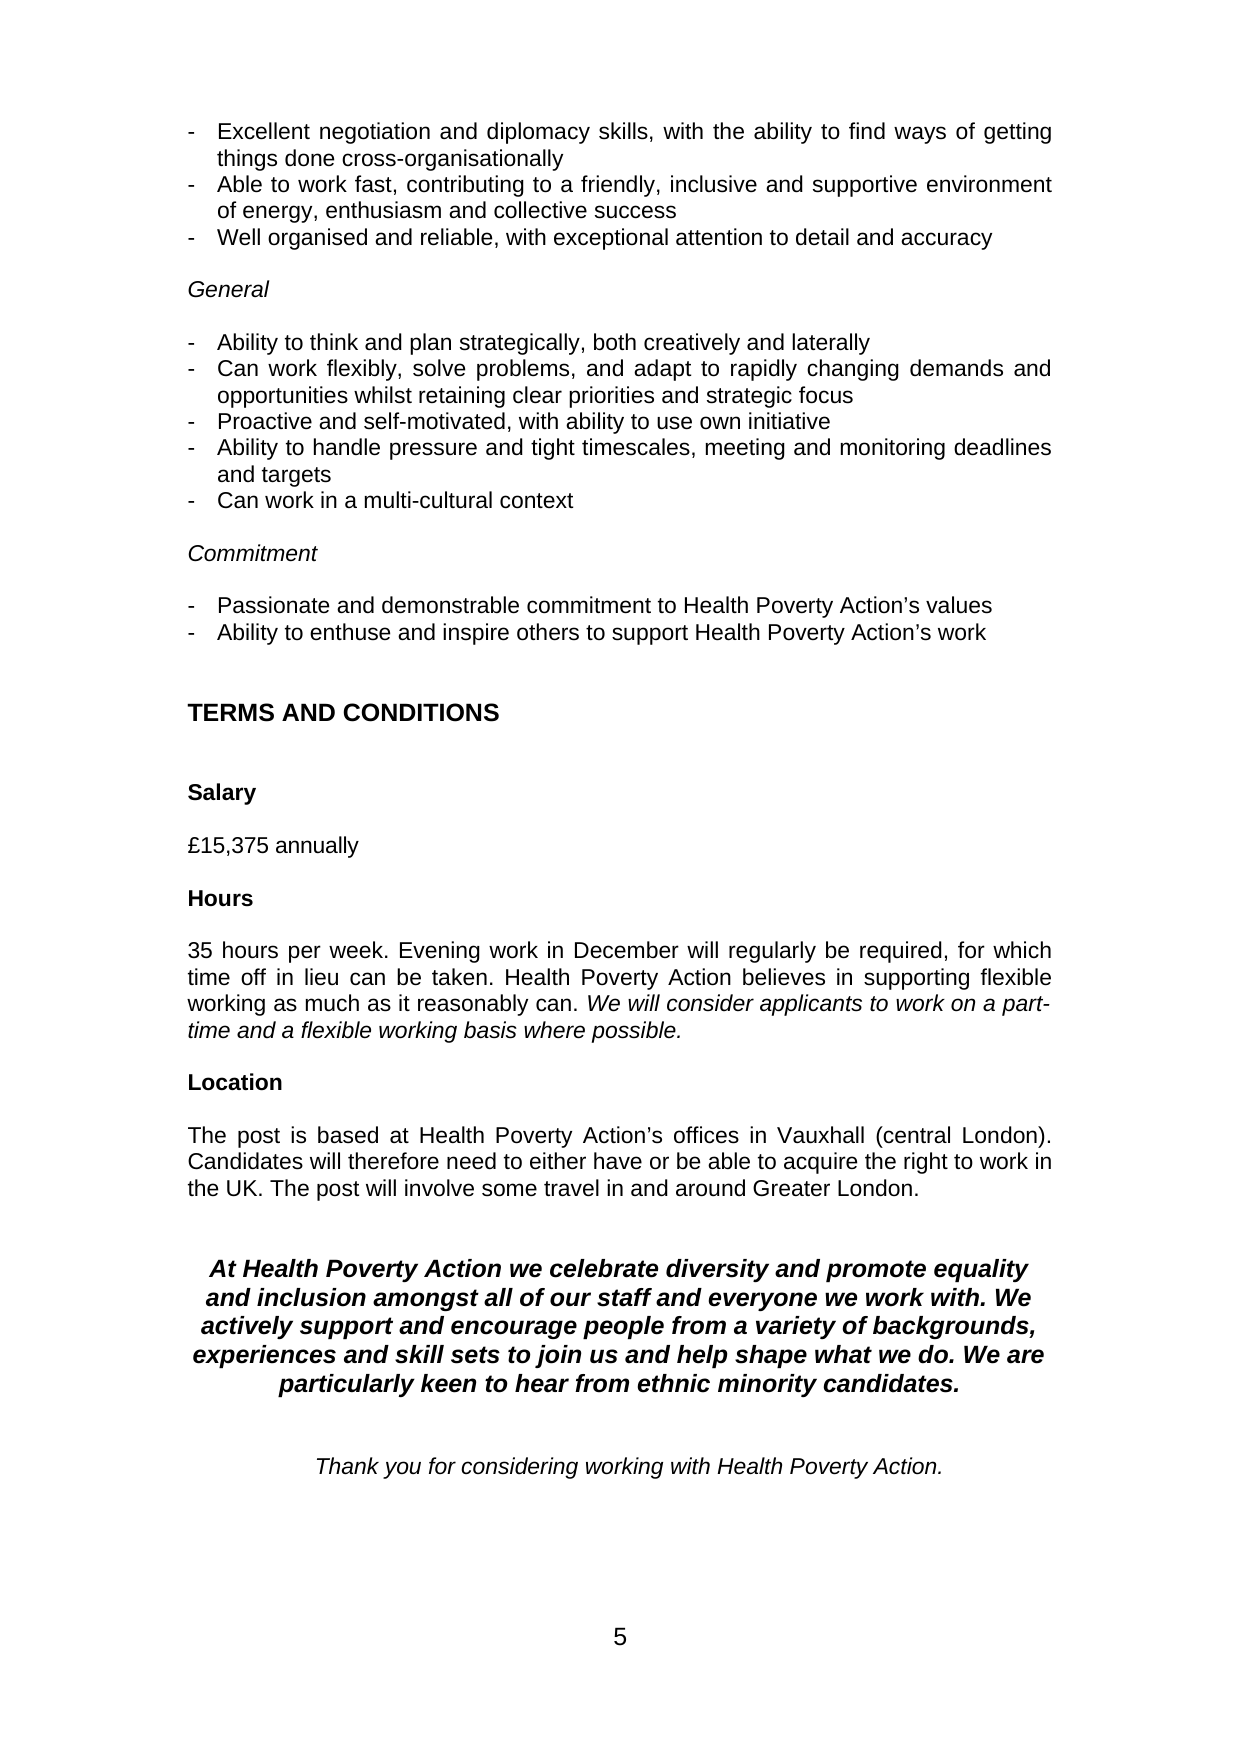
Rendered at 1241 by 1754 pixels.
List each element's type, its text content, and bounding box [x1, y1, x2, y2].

text Hours [187, 885, 1053, 911]
list Ability to enthuse and inspire others to support Health Poverty Action’s work [187, 619, 1053, 645]
list Able to work fast, contributing to a friendly, inclusive and supportive environment of energy, enthusiasm and collective success [187, 171, 1053, 223]
list Well organised and reliable, with exceptional attention to detail and accuracy [187, 223, 1053, 250]
list Ability to handle pressure and tight timescales, meeting and monitoring deadlines and targets [187, 434, 1053, 487]
text Location [187, 1069, 1053, 1096]
list Proactive and self-motivated, with ability to use own initiative [187, 408, 1053, 434]
text The post is based at Health Poverty Action’s offices in Vauxhall (central London). Candidates will therefore need to either have or be able to acquire the right to work in the UK. The post will involve some travel in and around Greater London. [187, 1122, 1053, 1201]
text Commitment [187, 540, 1053, 566]
text Thank you for considering working with Health Poverty Action. [187, 1453, 1073, 1479]
text TERMS AND CONDITIONS [187, 698, 1053, 727]
list Passionate and demonstrable commitment to Health Poverty Action’s values [187, 592, 1053, 619]
text £15,375 annually [187, 832, 1053, 858]
list Excellent negotiation and diplomacy skills, with the ability to find ways of getting things done cross-organisationally [187, 118, 1053, 171]
text At Health Poverty Action we celebrate diversity and promote equality and inclusion amongst all of our staff and everyone we work with. We actively support and encourage people from a variety of backgrounds, experiences and skill sets to join us and help shape what we do. We are particularly keen to hear from ethnic minority candidates. [187, 1254, 1053, 1397]
list Can work in a multi-cultural context [187, 487, 1053, 513]
text 35 hours per week. Evening work in December will regularly be required, for which time off in lieu can be taken. Health Poverty Action believes in supporting flexible working as much as it reasonably can. We will consider applicants to work on a part-time and a flexible working basis where possible. [187, 937, 1053, 1043]
list Can work flexibly, solve problems, and adapt to rapidly changing demands and opportunities whilst retaining clear priorities and strategic focus [187, 355, 1053, 408]
text General [187, 276, 1053, 303]
list Ability to think and plan strategically, both creatively and laterally [187, 329, 1053, 355]
text Salary [187, 779, 1053, 806]
